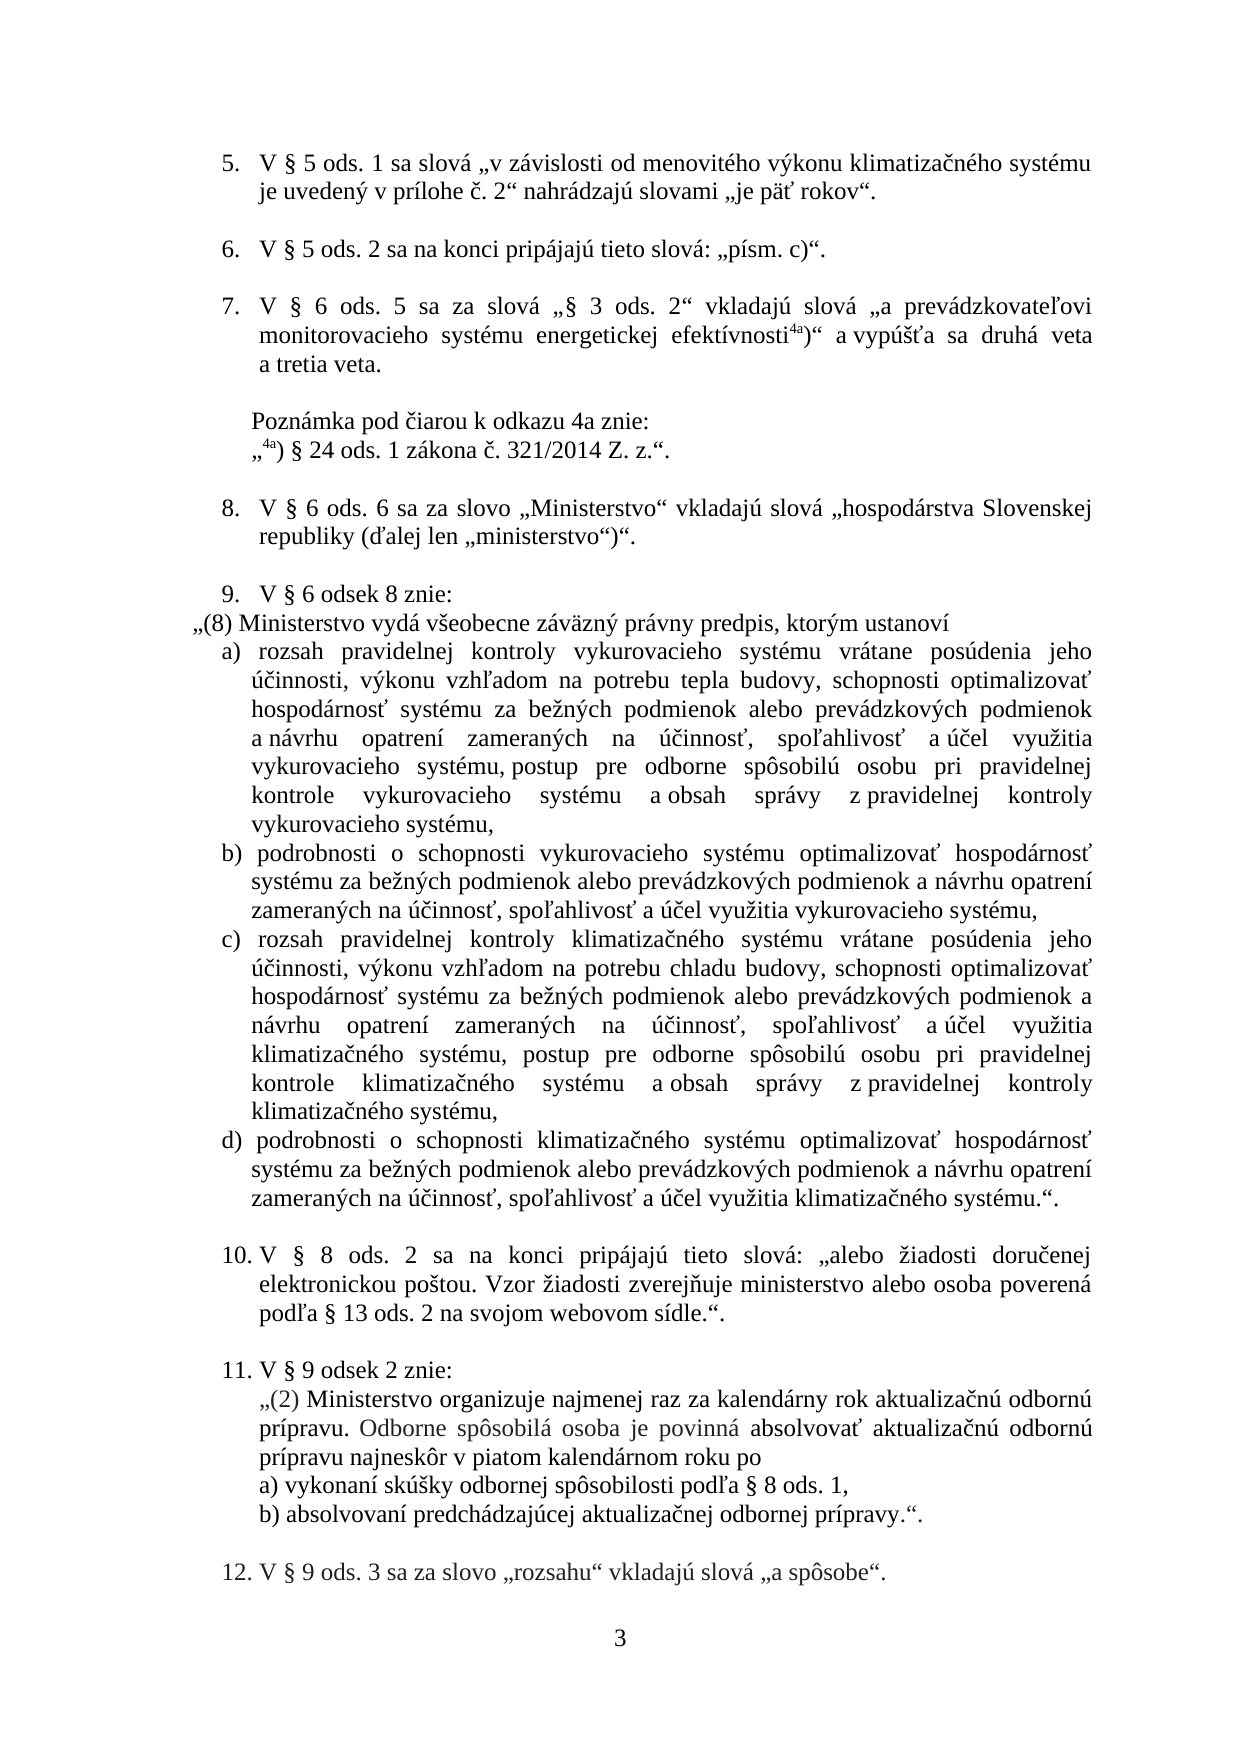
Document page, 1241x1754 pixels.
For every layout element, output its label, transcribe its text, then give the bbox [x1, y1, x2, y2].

list a) vykonaní skúšky odbornej spôsobilosti podľa § 8 ods. 1, [259, 1471, 1093, 1499]
list V § 9 ods. 3 sa za slovo „rozsahu“ vkladajú slová „a spôsobe“. [221, 1557, 1093, 1586]
list V § 6 odsek 8 znie: [221, 579, 1093, 608]
list V § 5 ods. 2 sa na konci pripájajú tieto slová: „písm. c)“. [221, 234, 1093, 263]
list V § 6 ods. 6 sa za slovo „Ministerstvo“ vkladajú slová „hospodárstva Slovenskej republiky (ďalej len „ministerstvo“)“. [221, 493, 1093, 550]
list V § 8 ods. 2 sa na konci pripájajú tieto slová: „alebo žiadosti doručenej elektronickou poštou. Vzor žiadosti zverejňuje ministerstvo alebo osoba poverená podľa § 13 ods. 2 na svojom webovom sídle.“. [221, 1240, 1093, 1326]
list V § 5 ods. 1 sa slová „v závislosti od menovitého výkonu klimatizačného systému je uvedený v prílohe č. 2“ nahrádzajú slovami „je päť rokov“. [221, 148, 1093, 205]
text „(8) Ministerstvo vydá všeobecne záväzný právny predpis, ktorým ustanoví [192, 608, 1093, 636]
list „(2) Ministerstvo organizuje najmenej raz za kalendárny rok aktualizačnú odbornú prípravu. Odborne spôsobilá osoba je povinná absolvovať aktualizačnú odbornú prípravu najneskôr v piatom kalendárnom roku po [259, 1384, 1093, 1471]
list V § 6 ods. 5 sa za slová „§ 3 ods. 2“ vkladajú slová „a prevádzkovateľovi monitorovacieho systému energetickej efektívnosti4a)“ a vypúšťa sa druhá veta a tretia veta. [221, 291, 1093, 378]
text a) rozsah pravidelnej kontroly vykurovacieho systému vrátane posúdenia jeho účinnosti, výkonu vzhľadom na potrebu tepla budovy, schopnosti optimalizovať hospodárnosť systému za bežných podmienok alebo prevádzkových podmienok a návrhu opatrení zameraných na účinnosť, spoľahlivosť a účel využitia vykurovacieho systému, postup pre odborne spôsobilú osobu pri pravidelnej kontrole vykurovacieho systému a obsah správy z pravidelnej kontroly vykurovacieho systému, [221, 636, 1093, 838]
list b) absolvovaní predchádzajúcej aktualizačnej odbornej prípravy.“. [259, 1499, 1093, 1528]
text b) podrobnosti o schopnosti vykurovacieho systému optimalizovať hospodárnosť systému za bežných podmienok alebo prevádzkových podmienok a návrhu opatrení zameraných na účinnosť, spoľahlivosť a účel využitia vykurovacieho systému, [221, 838, 1093, 924]
list V § 9 odsek 2 znie: [221, 1355, 1093, 1384]
text c) rozsah pravidelnej kontroly klimatizačného systému vrátane posúdenia jeho účinnosti, výkonu vzhľadom na potrebu chladu budovy, schopnosti optimalizovať hospodárnosť systému za bežných podmienok alebo prevádzkových podmienok a návrhu opatrení zameraných na účinnosť, spoľahlivosť a účel využitia klimatizačného systému, postup pre odborne spôsobilú osobu pri pravidelnej kontrole klimatizačného systému a obsah správy z pravidelnej kontroly klimatizačného systému, [221, 924, 1093, 1125]
text Poznámka pod čiarou k odkazu 4a znie: [192, 406, 1093, 435]
text d) podrobnosti o schopnosti klimatizačného systému optimalizovať hospodárnosť systému za bežných podmienok alebo prevádzkových podmienok a návrhu opatrení zameraných na účinnosť, spoľahlivosť a účel využitia klimatizačného systému.“. [221, 1125, 1093, 1211]
text „4a) § 24 ods. 1 zákona č. 321/2014 Z. z.“. [192, 435, 1093, 464]
